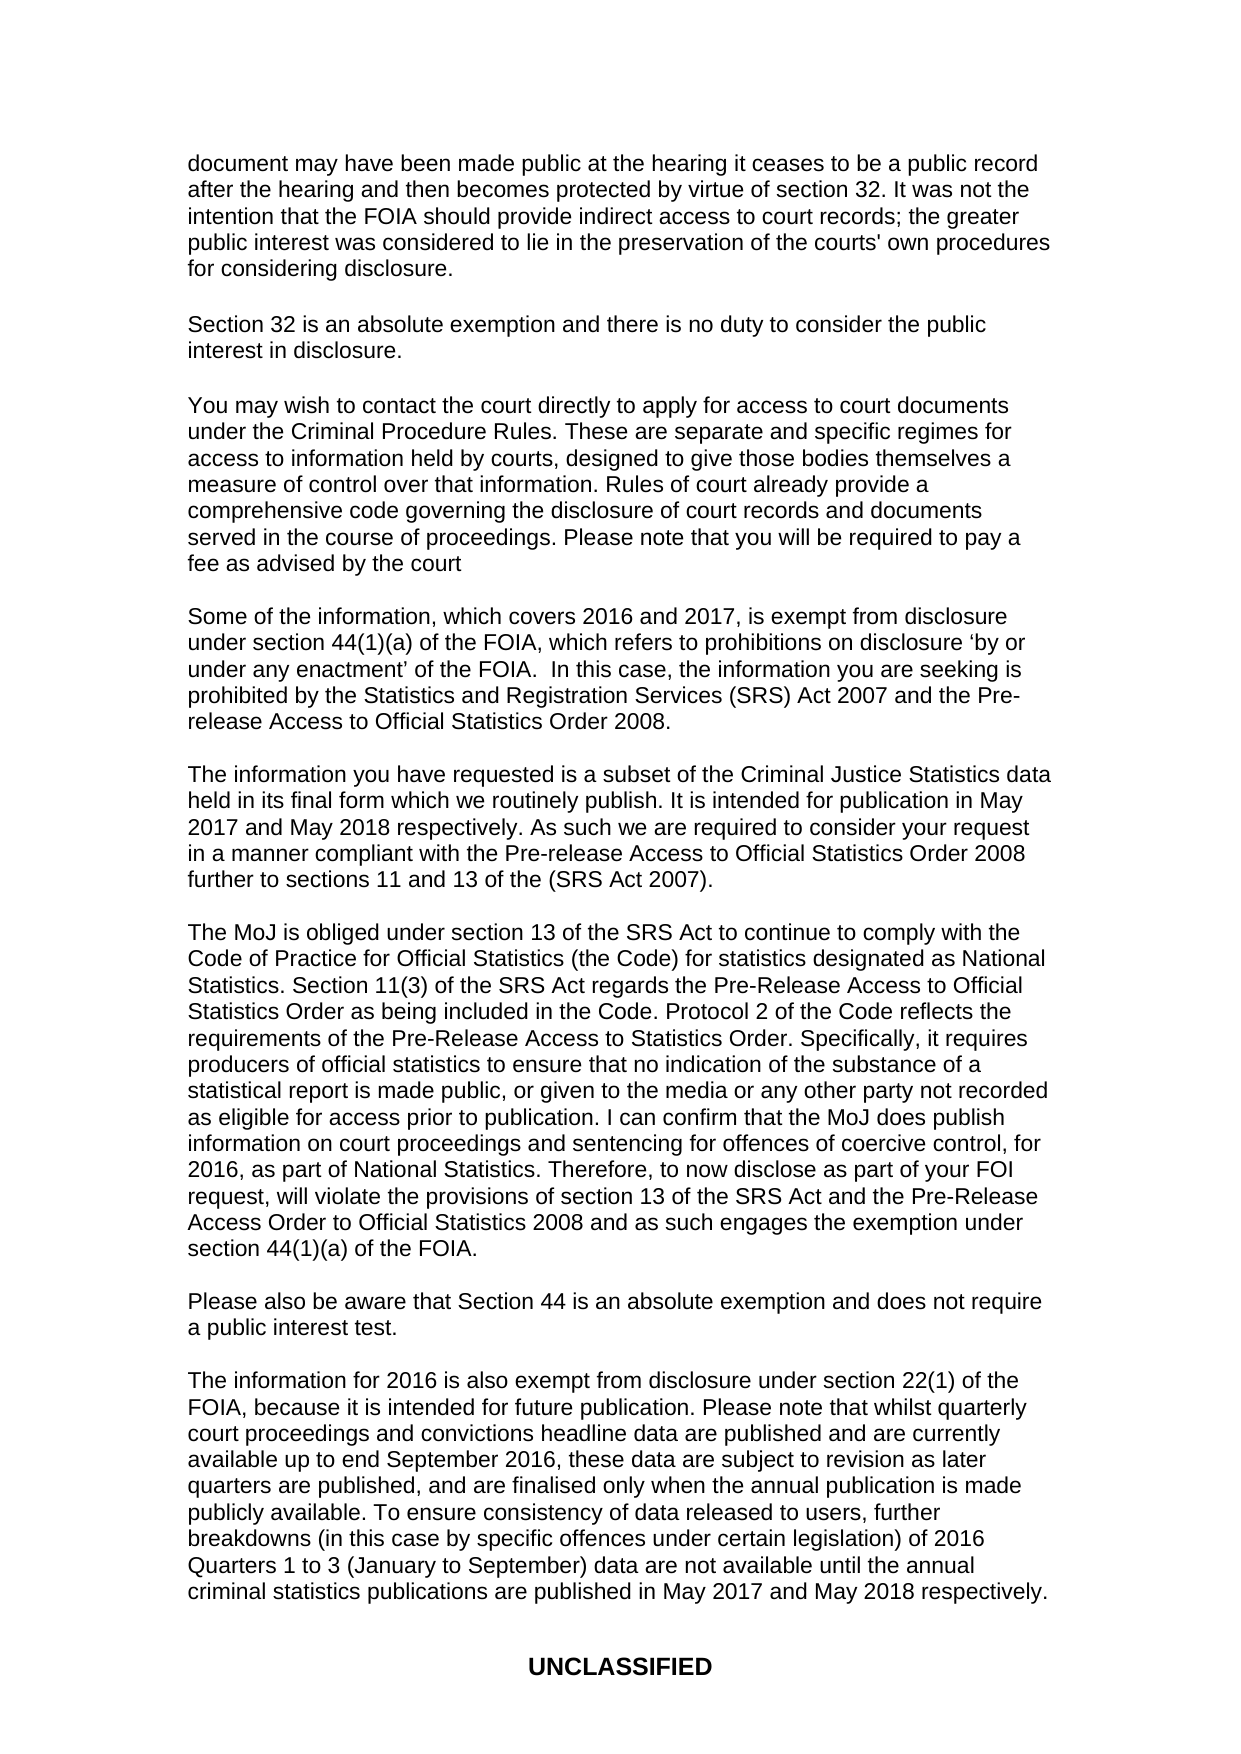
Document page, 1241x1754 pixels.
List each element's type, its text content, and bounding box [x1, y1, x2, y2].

text The information you have requested is a subset of the Criminal Justice Statistics data held in its final form which we routinely publish. It is intended for publication in May 2017 and May 2018 respectively. As such we are required to consider your request in a manner compliant with the Pre-release Access to Official Statistics Order 2008 further to sections 11 and 13 of the (SRS Act 2007). [187, 761, 1053, 893]
text Section 32 is an absolute exemption and there is no duty to consider the public interest in disclosure. [187, 311, 1053, 392]
text The MoJ is obliged under section 13 of the SRS Act to continue to comply with the Code of Practice for Official Statistics (the Code) for statistics designated as National Statistics. Section 11(3) of the SRS Act regards the Pre-Release Access to Official Statistics Order as being included in the Code. Protocol 2 of the Code reflects the requirements of the Pre-Release Access to Statistics Order. Specifically, it requires producers of official statistics to ensure that no indication of the substance of a statistical report is made public, or given to the media or any other party not recorded as eligible for access prior to publication. I can confirm that the MoJ does publish information on court proceedings and sentencing for offences of coercive control, for 2016, as part of National Statistics. Therefore, to now disclose as part of your FOI request, will violate the provisions of section 13 of the SRS Act and the Pre-Release Access Order to Official Statistics 2008 and as such engages the exemption under section 44(1)(a) of the FOIA. [187, 919, 1053, 1262]
text Please also be aware that Section 44 is an absolute exemption and does not require a public interest test. [187, 1288, 1053, 1341]
text Some of the information, which covers 2016 and 2017, is exempt from disclosure under section 44(1)(a) of the FOIA, which refers to prohibitions on disclosure ‘by or under any enactment’ of the FOIA. In this case, the information you are seeking is prohibited by the Statistics and Registration Services (SRS) Act 2007 and the Pre-release Access to Official Statistics Order 2008. [187, 603, 1053, 734]
text The information for 2016 is also exempt from disclosure under section 22(1) of the FOIA, because it is intended for future publication. Please note that whilst quarterly court proceedings and convictions headline data are published and are currently available up to end September 2016, these data are subject to revision as later quarters are published, and are finalised only when the annual publication is made publicly available. To ensure consistency of data released to users, further breakdowns (in this case by specific offences under certain legislation) of 2016 Quarters 1 to 3 (January to September) data are not available until the annual criminal statistics publications are published in May 2017 and May 2018 respectively. [187, 1367, 1053, 1604]
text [187, 150, 1053, 311]
text You may wish to contact the court directly to apply for access to court documents under the Criminal Procedure Rules. These are separate and specific regimes for access to information held by courts, designed to give those bodies themselves a measure of control over that information. Rules of court already provide a comprehensive code governing the disclosure of court records and documents served in the course of proceedings. Please note that you will be required to pay a fee as advised by the court [187, 392, 1053, 576]
